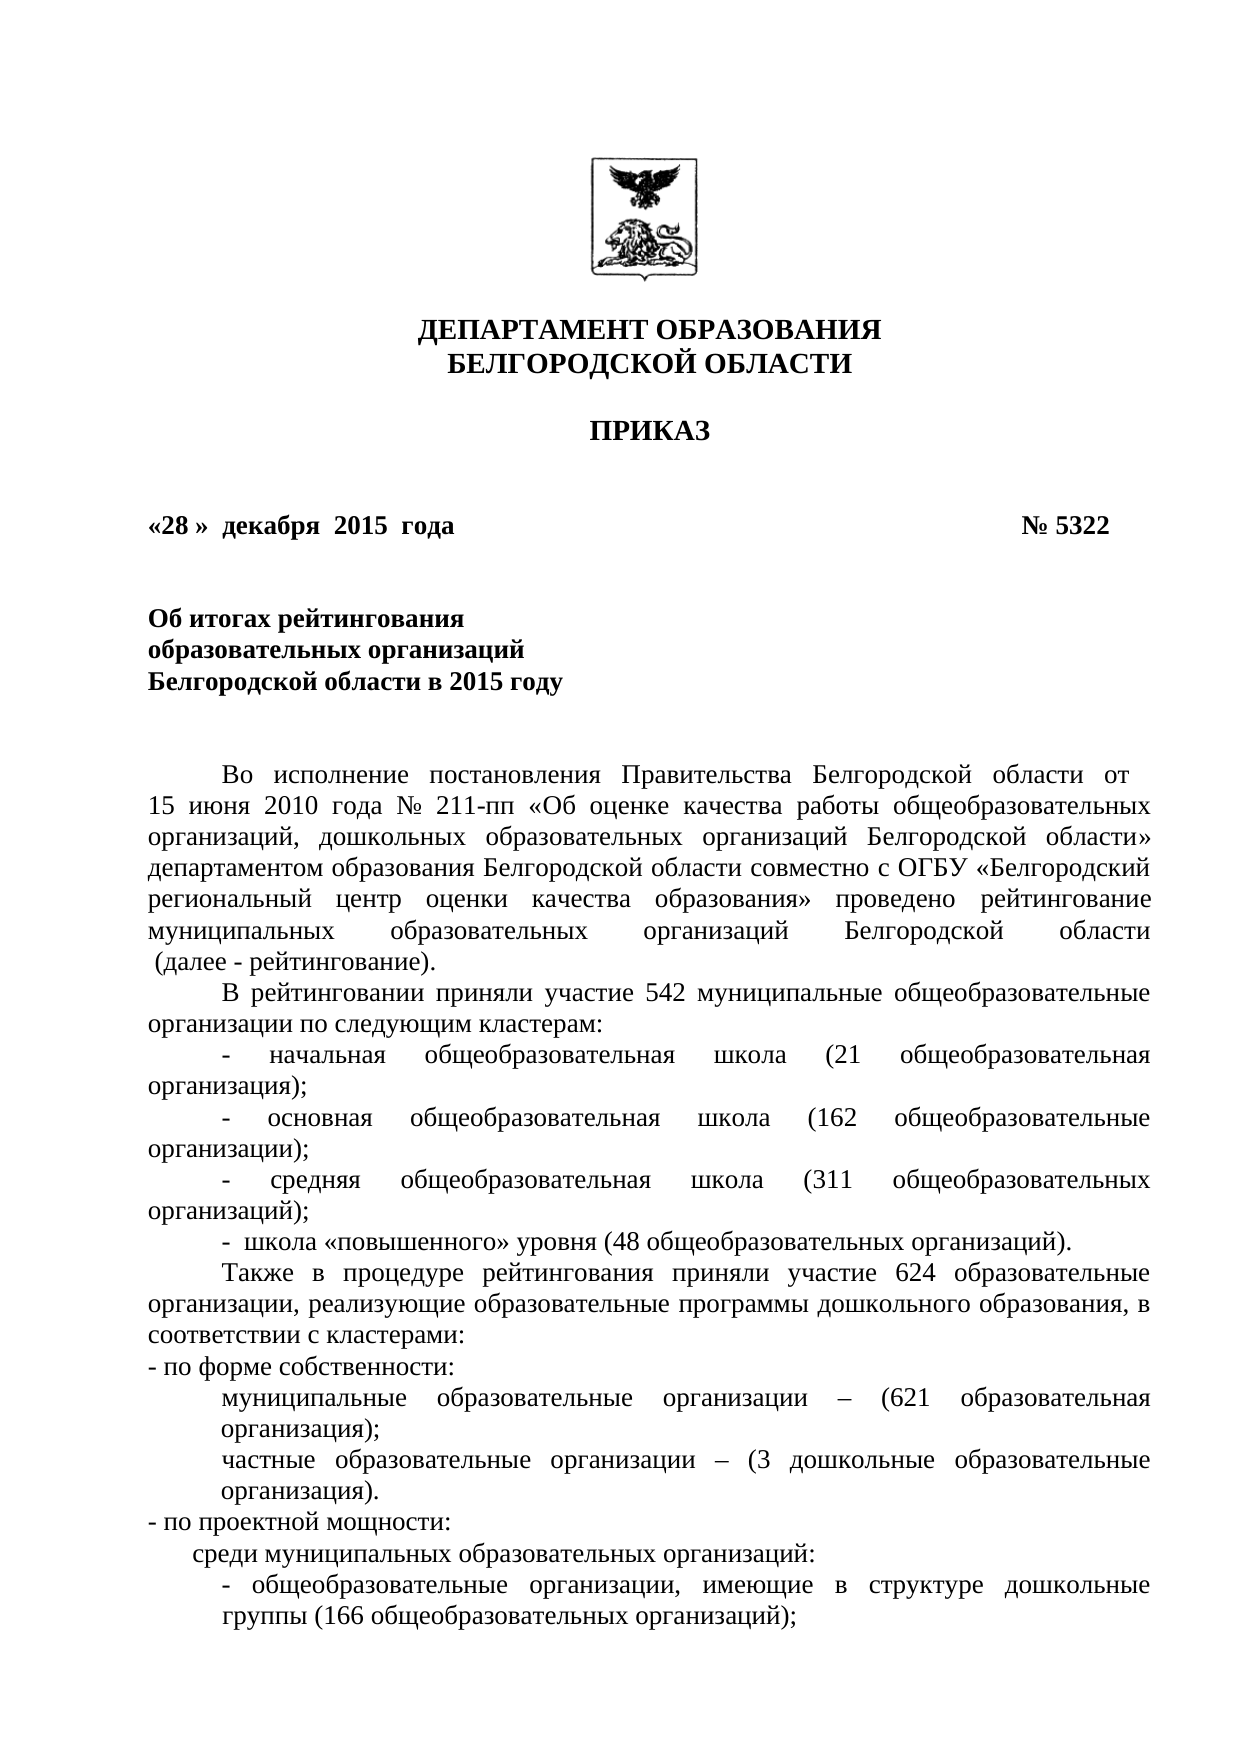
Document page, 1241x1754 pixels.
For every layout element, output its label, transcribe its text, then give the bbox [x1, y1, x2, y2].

text - по форме собственности: [148, 1350, 1152, 1381]
text - средняя общеобразовательная школа (311 общеобразовательных организаций); [148, 1163, 1152, 1225]
text - основная общеобразовательная школа (162 общеобразовательные организации); [148, 1101, 1152, 1163]
text Белгородской области в 2015 году [148, 664, 1152, 696]
text - общеобразовательные организации, имеющие в структуре дошкольные группы (166 общеобразовательных организаций); [221, 1568, 1152, 1630]
text Во исполнение постановления Правительства Белгородской области от 15 июня 2010 года № 211-пп «Об оценке качества работы общеобразовательных организаций, дошкольных образовательных организаций Белгородской области» департаментом образования Белгородской области совместно с ОГБУ «Белгородский региональный центр оценки качества образования» проведено рейтингование муниципальных образовательных организаций Белгородской области (далее - рейтингование). [148, 758, 1152, 976]
text образовательных организаций [148, 633, 1152, 664]
text муниципальные образовательные организации – (621 образовательная организация); [221, 1381, 1152, 1443]
text ПРИКАЗ [148, 413, 1152, 447]
text - по проектной мощности: [148, 1506, 1152, 1537]
text ДЕПАРТАМЕНТ ОБРАЗОВАНИЯ [148, 312, 1152, 346]
text Об итогах рейтингования [148, 602, 1152, 633]
text - школа «повышенного» уровня (48 общеобразовательных организаций). [148, 1225, 1152, 1256]
text Также в процедуре рейтингования приняли участие 624 образовательные организации, реализующие образовательные программы дошкольного образования, в соответствии с кластерами: [148, 1256, 1152, 1350]
text «28 » декабря 2015 года № 5322 [148, 509, 1152, 540]
text БЕЛГОРОДСКОЙ ОБЛАСТИ [148, 346, 1152, 379]
text В рейтинговании приняли участие 542 муниципальные общеобразовательные организации по следующим кластерам: [148, 976, 1152, 1038]
text - начальная общеобразовательная школа (21 общеобразовательная организация); [148, 1038, 1152, 1101]
text частные образовательные организации – (3 дошкольные образовательные организация). [221, 1443, 1152, 1506]
text среди муниципальных образовательных организаций: [148, 1537, 1152, 1568]
